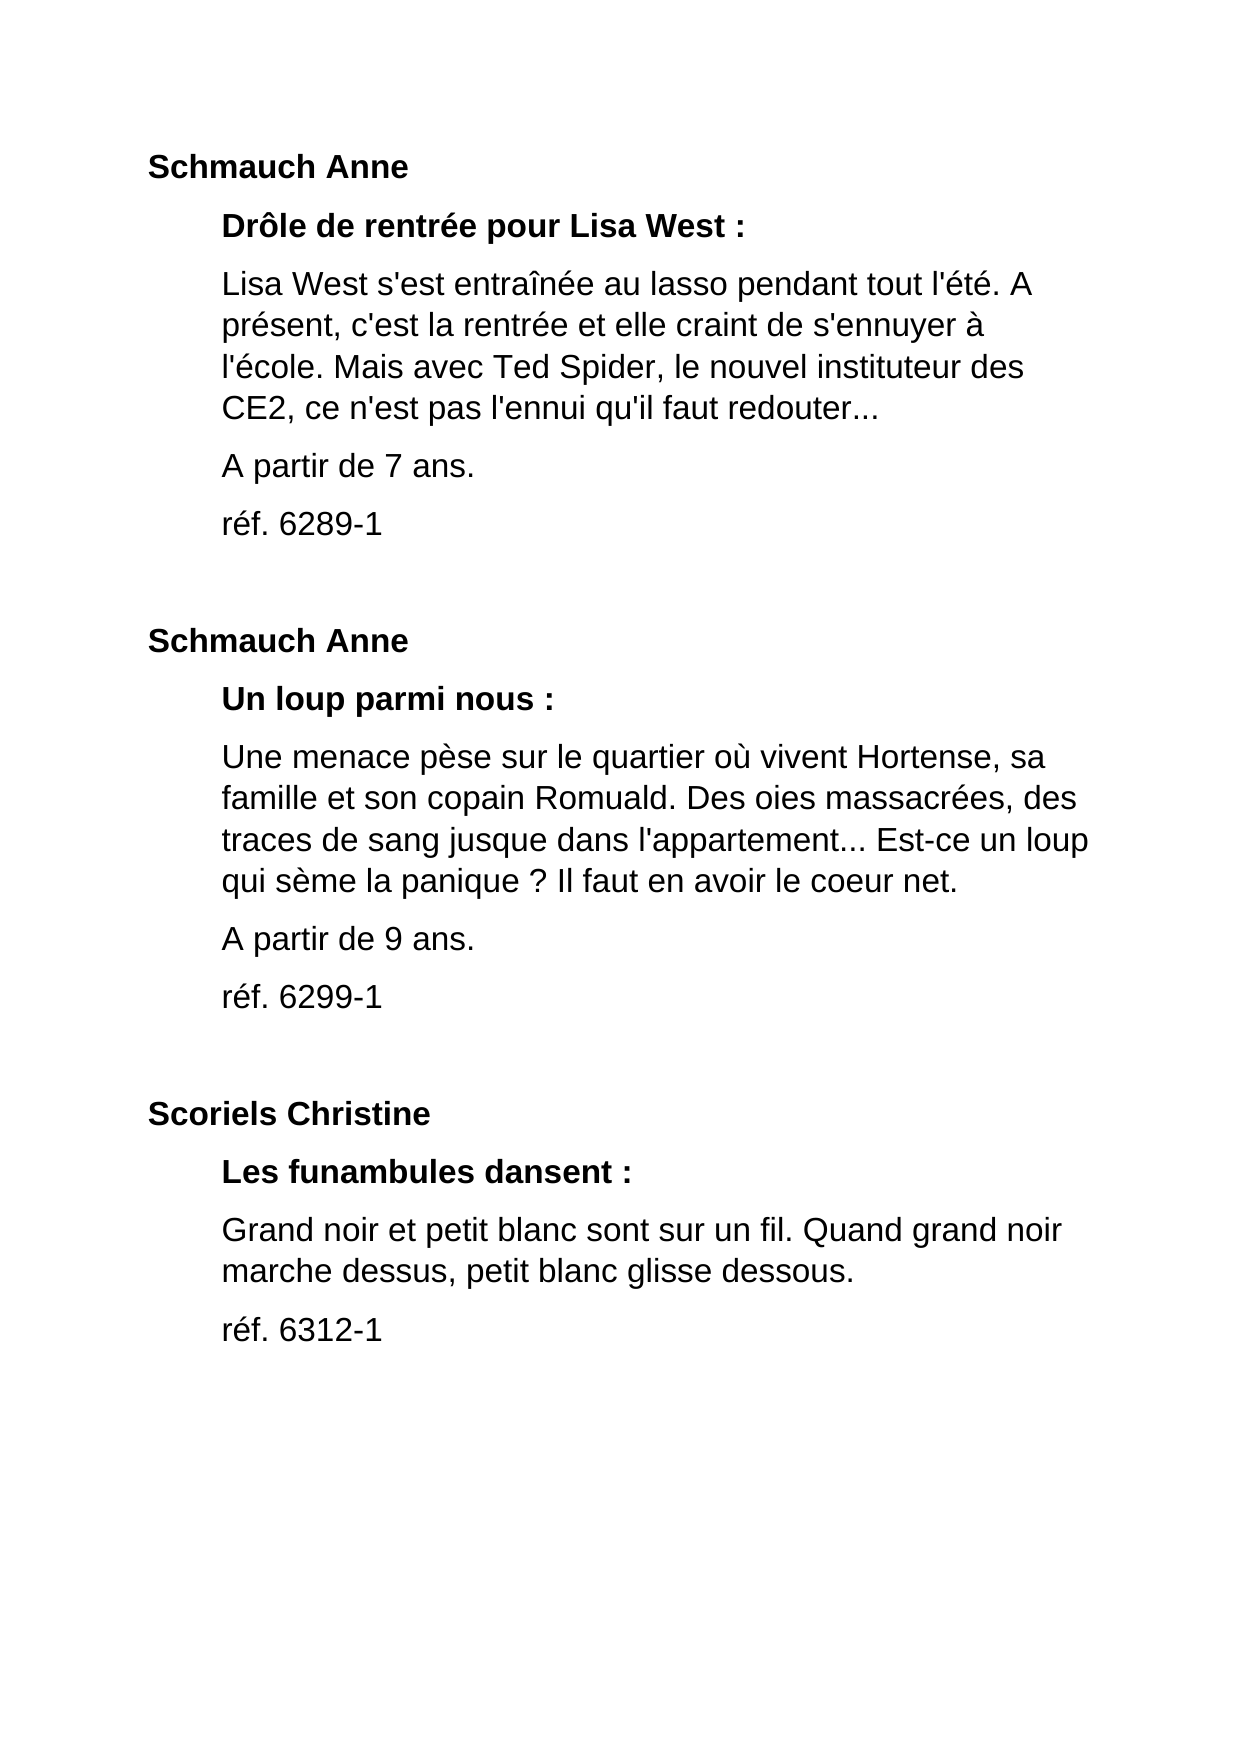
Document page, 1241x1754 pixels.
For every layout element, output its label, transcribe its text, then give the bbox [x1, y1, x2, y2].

text réf. 6312-1 [148, 1310, 1093, 1348]
text réf. 6289-1 [148, 504, 1093, 543]
text Les funambules dansent : [148, 1152, 1093, 1190]
text Grand noir et petit blanc sont sur un fil. Quand grand noir marche dessus, petit blanc glisse dessous. [148, 1210, 1093, 1290]
text Un loup parmi nous : [148, 679, 1093, 717]
text Une menace pèse sur le quartier où vivent Hortense, sa famille et son copain Romuald. Des oies massacrées, des traces de sang jusque dans l'appartement... Est-ce un loup qui sème la panique ? Il faut en avoir le coeur net. [148, 737, 1093, 900]
text A partir de 9 ans. [148, 919, 1093, 958]
text Schmauch Anne [148, 148, 1093, 186]
text Schmauch Anne [148, 621, 1093, 659]
text réf. 6299-1 [148, 978, 1093, 1016]
text Lisa West s'est entraînée au lasso pendant tout l'été. A présent, c'est la rentrée et elle craint de s'ennuyer à l'école. Mais avec Ted Spider, le nouvel instituteur des CE2, ce n'est pas l'ennui qu'il faut redouter... [148, 264, 1093, 427]
text A partir de 7 ans. [148, 446, 1093, 485]
text Drôle de rentrée pour Lisa West : [148, 206, 1093, 244]
text Scoriels Christine [148, 1094, 1093, 1132]
